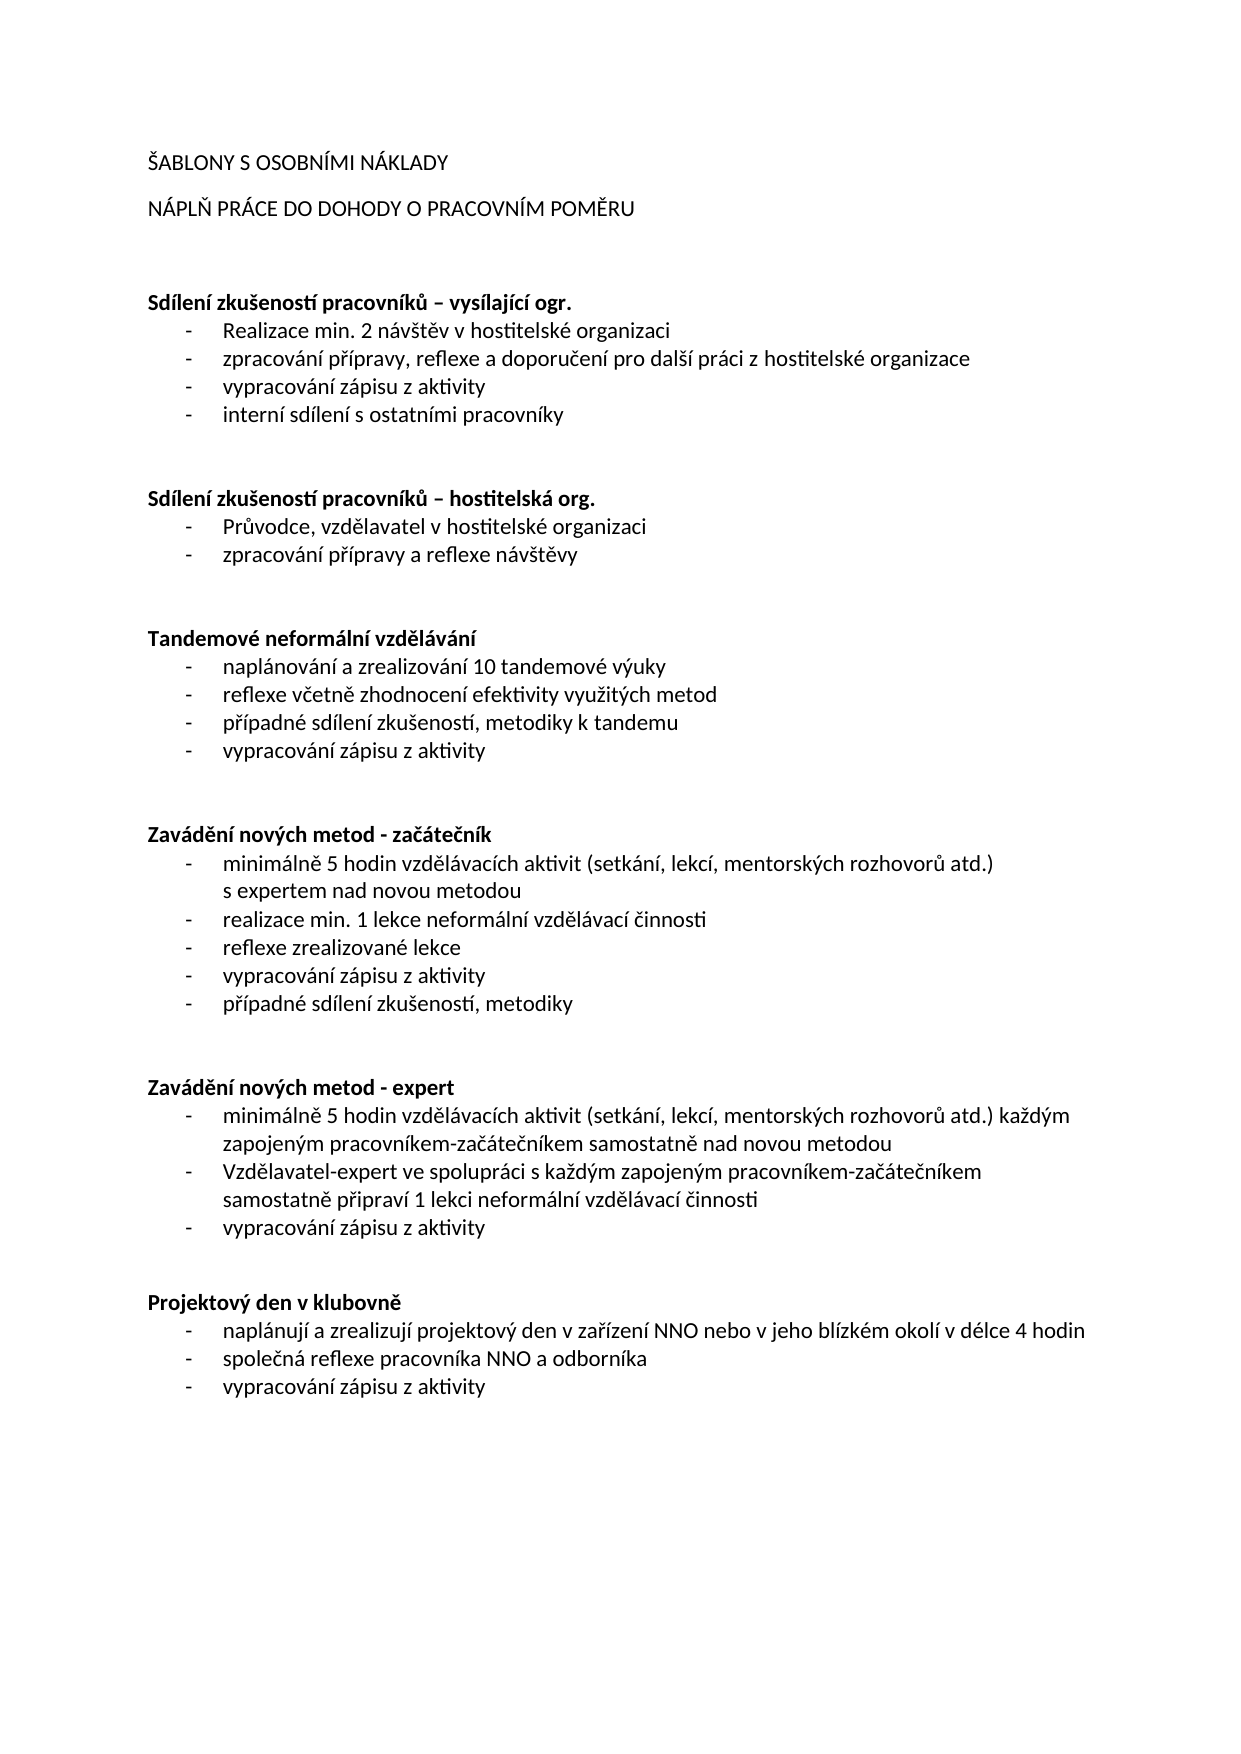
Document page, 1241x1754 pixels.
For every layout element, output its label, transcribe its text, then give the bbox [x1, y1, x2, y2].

list reflexe včetně zhodnocení efektivity využitých metod [185, 681, 1093, 708]
list zpracování přípravy a reflexe návštěvy [185, 540, 1093, 568]
text NÁPLŇ PRÁCE DO DOHODY O PRACOVNÍM POMĚRU [148, 194, 1093, 222]
text Zavádění nových metod - expert [148, 1073, 1093, 1101]
text Projektový den v klubovně [148, 1288, 1093, 1316]
list realizace min. 1 lekce neformální vzdělávací činnosti [185, 905, 1093, 933]
text Sdílení zkušeností pracovníků – hostitelská org. [148, 484, 1093, 512]
list naplánují a zrealizují projektový den v zařízení NNO nebo v jeho blízkém okolí v délce 4 hodin [185, 1316, 1093, 1344]
list Vzdělavatel-expert ve spolupráci s každým zapojeným pracovníkem-začátečníkem samostatně připraví 1 lekci neformální vzdělávací činnosti [185, 1157, 1093, 1213]
list minimálně 5 hodin vzdělávacích aktivit (setkání, lekcí, mentorských rozhovorů atd.) s expertem nad novou metodou [185, 849, 1093, 905]
list naplánování a zrealizování 10 tandemové výuky [185, 652, 1093, 681]
list reflexe zrealizované lekce [185, 933, 1093, 961]
text Sdílení zkušeností pracovníků – vysílající ogr. [148, 288, 1093, 316]
list společná reflexe pracovníka NNO a odborníka [185, 1344, 1093, 1372]
list Průvodce, vzdělavatel v hostitelské organizaci [185, 512, 1093, 540]
list případné sdílení zkušeností, metodiky k tandemu [185, 708, 1093, 737]
list vypracování zápisu z aktivity [185, 737, 1093, 764]
list zpracování přípravy, reflexe a doporučení pro další práci z hostitelské organizace [185, 344, 1093, 372]
list případné sdílení zkušeností, metodiky [185, 989, 1093, 1017]
list vypracování zápisu z aktivity [185, 372, 1093, 400]
list vypracování zápisu z aktivity [185, 1213, 1093, 1241]
list interní sdílení s ostatními pracovníky [185, 400, 1093, 428]
text Zavádění nových metod - začátečník [148, 821, 1093, 849]
text ŠABLONY S OSOBNÍMI NÁKLADY [148, 148, 1093, 176]
text Tandemové neformální vzdělávání [148, 624, 1093, 652]
list vypracování zápisu z aktivity [185, 1372, 1093, 1400]
list minimálně 5 hodin vzdělávacích aktivit (setkání, lekcí, mentorských rozhovorů atd.) každým zapojeným pracovníkem-začátečníkem samostatně nad novou metodou [185, 1101, 1093, 1157]
list vypracování zápisu z aktivity [185, 961, 1093, 989]
list Realizace min. 2 návštěv v hostitelské organizaci [185, 316, 1093, 344]
